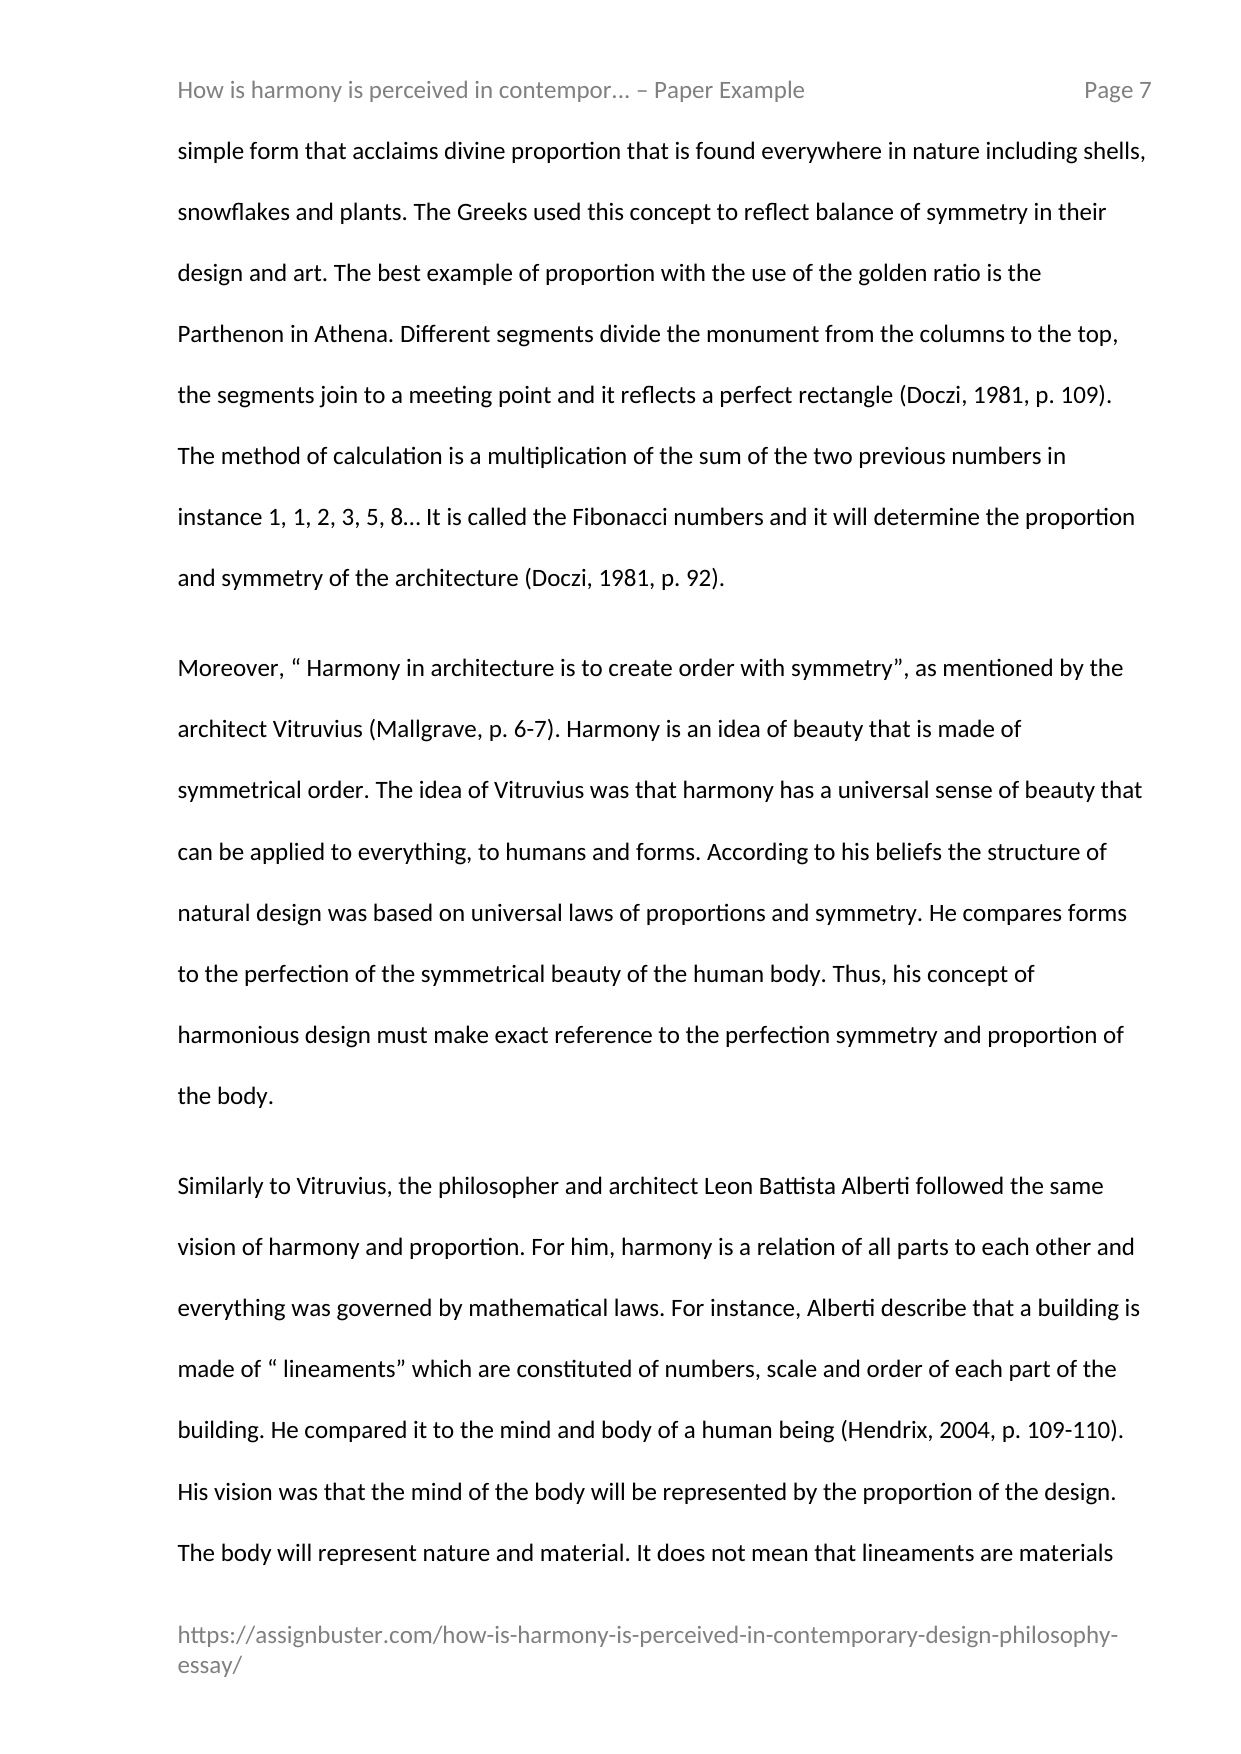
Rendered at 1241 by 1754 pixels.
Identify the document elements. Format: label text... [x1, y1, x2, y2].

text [177, 135, 1152, 593]
text Moreover, “ Harmony in architecture is to create order with symmetry”, as mentioned by the architect Vitruvius (Mallgrave, p. 6-7). Harmony is an idea of beauty that is made of symmetrical order. The idea of Vitruvius was that harmony has a universal sense of beauty that can be applied to everything, to humans and forms. According to his beliefs the structure of natural design was based on universal laws of proportions and symmetry. He compares forms to the perfection of the symmetrical beauty of the human body. Thus, his concept of harmonious design must make exact reference to the perfection symmetry and proportion of the body. [177, 653, 1152, 1110]
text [177, 1170, 1152, 1567]
